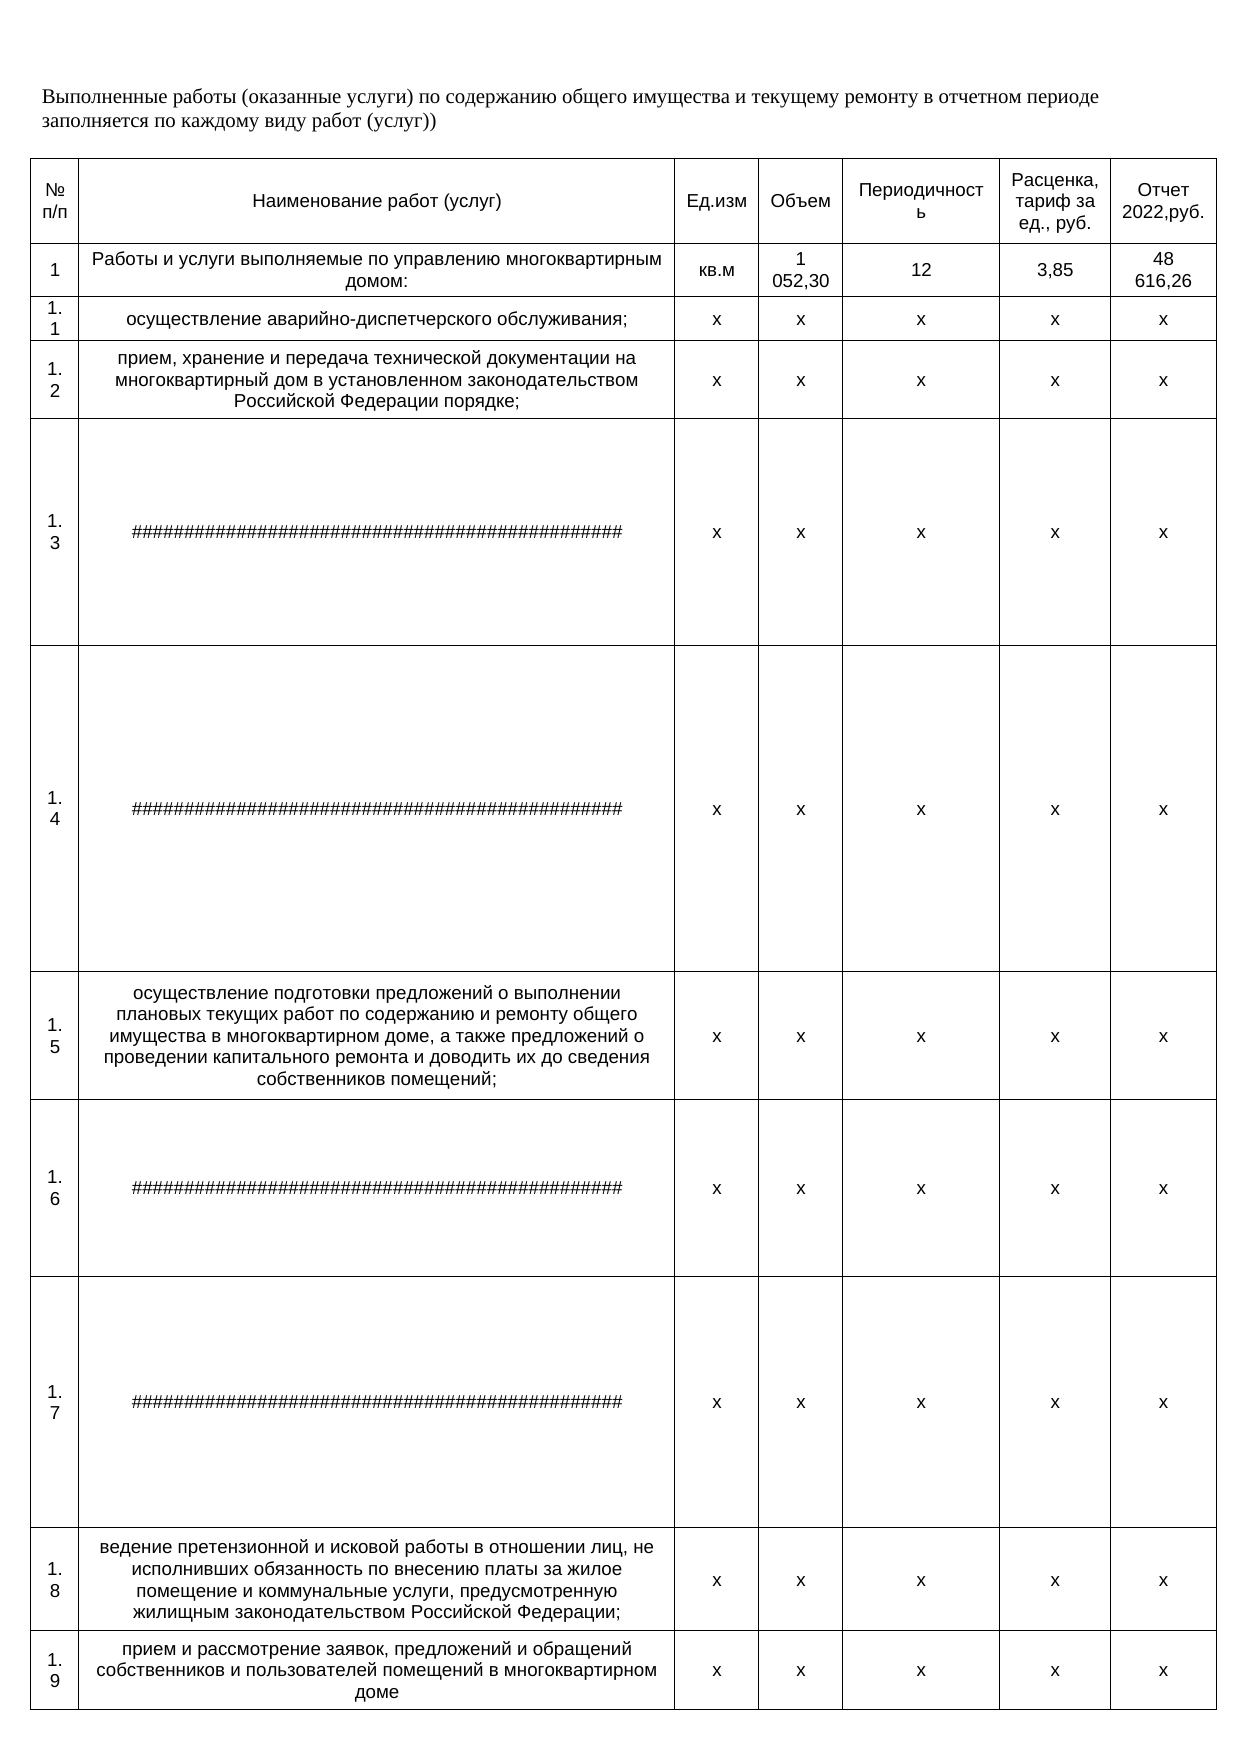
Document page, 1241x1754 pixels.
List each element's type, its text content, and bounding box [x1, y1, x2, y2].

table_cell 1 052,30 [759, 244, 842, 296]
table_header Отчет 2022,руб. [1111, 159, 1216, 242]
table_cell х [1000, 972, 1110, 1099]
table_cell х [675, 1100, 758, 1276]
table_cell 1.1 [31, 297, 78, 340]
table_header Объем [759, 159, 842, 242]
table_cell х [675, 1528, 758, 1630]
table_cell х [759, 341, 842, 418]
table_cell х [1111, 972, 1216, 1099]
table_cell х [843, 1528, 999, 1630]
table_header № п/п [31, 159, 78, 242]
text заполняется по каждому виду работ (услуг)) [42, 108, 1205, 132]
table_cell 1.6 [31, 1100, 78, 1276]
table_cell х [675, 972, 758, 1099]
table_cell х [1111, 646, 1216, 971]
table_cell х [675, 341, 758, 418]
table_cell х [1000, 1631, 1110, 1708]
table_cell х [675, 1277, 758, 1527]
table_cell х [759, 1100, 842, 1276]
table_cell 1 [31, 244, 78, 296]
table_cell х [675, 1631, 758, 1708]
table_cell 1.3 [31, 419, 78, 644]
table_cell 1.5 [31, 972, 78, 1099]
table_cell 1.8 [31, 1528, 78, 1630]
table_cell х [1000, 1528, 1110, 1630]
table_cell ############################################### [79, 419, 674, 644]
table_cell х [1000, 341, 1110, 418]
table_cell х [1111, 1631, 1216, 1708]
table_cell х [843, 297, 999, 340]
table_cell Работы и услуги выполняемые по управлению многоквартирным домом: [79, 244, 674, 296]
table_cell х [1111, 1100, 1216, 1276]
table_cell х [675, 297, 758, 340]
table_cell х [759, 646, 842, 971]
table_cell 48 616,26 [1111, 244, 1216, 296]
table_cell 1.2 [31, 341, 78, 418]
table_cell х [759, 972, 842, 1099]
table_cell х [675, 646, 758, 971]
table_header Ед.изм [675, 159, 758, 242]
table_cell х [675, 419, 758, 644]
table_header Расценка, тариф за ед., руб. [1000, 159, 1110, 242]
table_cell 1.7 [31, 1277, 78, 1527]
text Выполненные работы (оказанные услуги) по содержанию общего имущества и текущему ремонту в отчетном периоде [42, 84, 1205, 108]
table_cell х [759, 419, 842, 644]
table_cell х [843, 1277, 999, 1527]
table_cell х [843, 1631, 999, 1708]
table_cell ############################################### [79, 646, 674, 971]
table_cell х [1111, 1277, 1216, 1527]
table_cell х [759, 1528, 842, 1630]
table_cell ведение претензионной и исковой работы в отношении лиц, не исполнивших обязанность по внесению платы за жилое помещение и коммунальные услуги, предусмотренную жилищным законодательством Российской Федерации; [79, 1528, 674, 1630]
table_header Периодичность [843, 159, 999, 242]
table_cell х [1000, 646, 1110, 971]
table_cell осуществление аварийно-диспетчерского обслуживания; [79, 297, 674, 340]
table_cell х [843, 1100, 999, 1276]
table_cell х [759, 297, 842, 340]
table_cell ############################################### [79, 1100, 674, 1276]
table_cell 1.9 [31, 1631, 78, 1708]
table_cell осуществление подготовки предложений о выполнении плановых текущих работ по содержанию и ремонту общего имущества в многоквартирном доме, а также предложений о проведении капитального ремонта и доводить их до сведения собственников помещений; [79, 972, 674, 1099]
table_cell х [1000, 419, 1110, 644]
table_cell х [1111, 1528, 1216, 1630]
table_cell прием и рассмотрение заявок, предложений и обращений собственников и пользователей помещений в многоквартирном доме [79, 1631, 674, 1708]
table_cell х [1000, 1100, 1110, 1276]
table_cell х [759, 1631, 842, 1708]
table_cell х [759, 1277, 842, 1527]
table_cell х [843, 646, 999, 971]
table_cell х [1000, 1277, 1110, 1527]
table_cell х [843, 341, 999, 418]
table_cell х [1111, 341, 1216, 418]
table_cell х [843, 972, 999, 1099]
table_cell х [1111, 297, 1216, 340]
table_cell 1.4 [31, 646, 78, 971]
table_cell х [843, 419, 999, 644]
table_cell ############################################### [79, 1277, 674, 1527]
table_cell кв.м [675, 244, 758, 296]
table_cell х [1000, 297, 1110, 340]
table_cell х [1111, 419, 1216, 644]
table_cell 3,85 [1000, 244, 1110, 296]
table_cell 12 [843, 244, 999, 296]
table_header Наименование работ (услуг) [79, 159, 674, 242]
table_cell прием, хранение и передача технической документации на многоквартирный дом в установленном законодательством Российской Федерации порядке; [79, 341, 674, 418]
